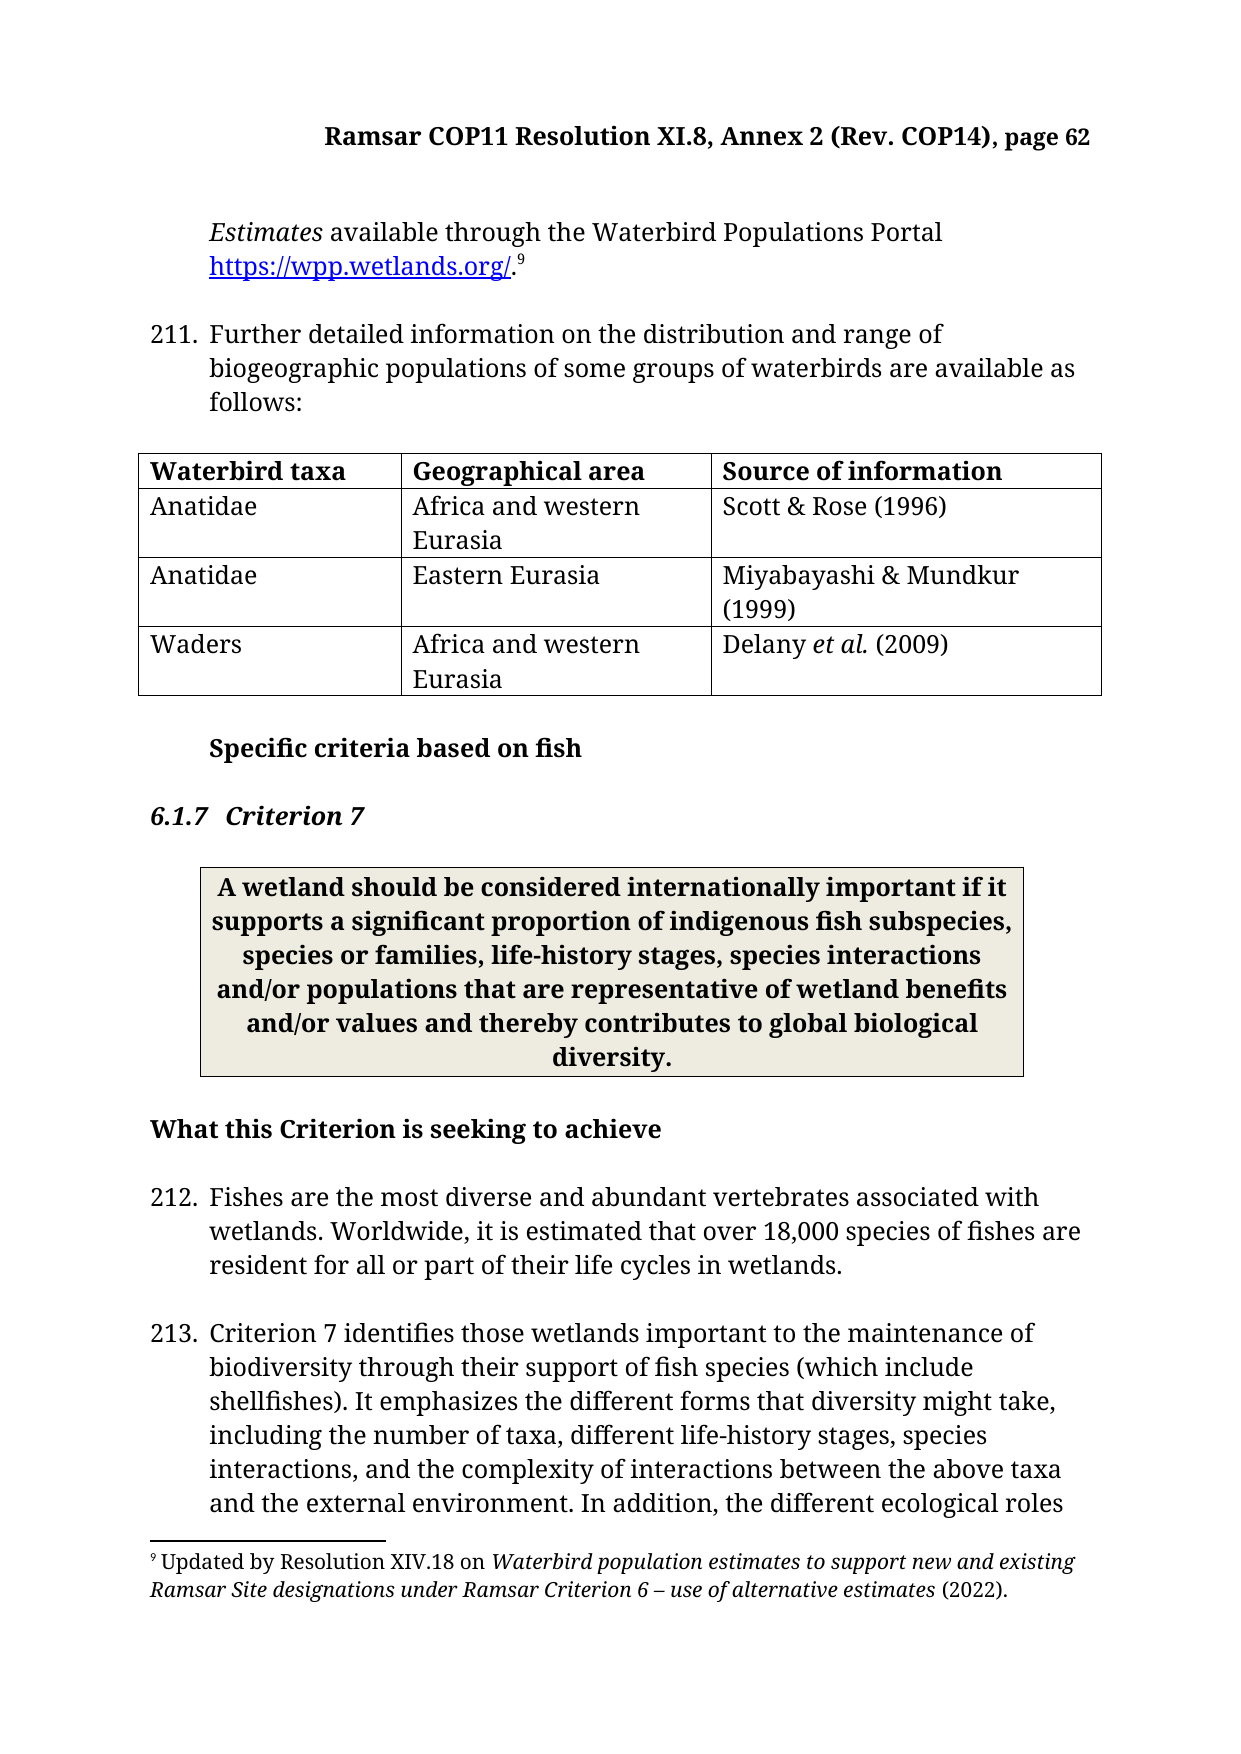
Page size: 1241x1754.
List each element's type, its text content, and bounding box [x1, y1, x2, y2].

text What this Criterion is seeking to achieve [150, 1111, 1090, 1145]
text 211. Further detailed information on the distribution and range of biogeographic populations of some groups of waterbirds are available as follows: [150, 316, 1090, 419]
subtitle 6.1.7 Criterion 7 [150, 798, 1090, 833]
table_cell Scott & Rose (1996) [712, 489, 1101, 557]
table_header Source of information [712, 454, 1101, 488]
table_header Waterbird taxa [139, 454, 401, 488]
subtitle Specific criteria based on fish [209, 730, 1090, 764]
table_cell Miyabayashi & Mundkur (1999) [712, 558, 1101, 626]
table_cell Delany et al. (2009) [712, 627, 1101, 695]
table_header Geographical area [402, 454, 711, 488]
table_cell Anatidae [139, 558, 401, 626]
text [150, 1316, 1090, 1520]
table_cell Anatidae [139, 489, 401, 557]
text A wetland should be considered internationally important if it supports a significant proportion of indigenous fish subspecies, species or families, life-history stages, species interactions and/or populations that are representative of wetland benefits and/or values and thereby contributes to global biological diversity. [201, 868, 1023, 1076]
table_cell Africa and western Eurasia [402, 627, 711, 695]
table_cell Africa and western Eurasia [402, 489, 711, 557]
table_cell Waders [139, 627, 401, 695]
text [150, 214, 1090, 282]
text 212. Fishes are the most diverse and abundant vertebrates associated with wetlands. Worldwide, it is estimated that over 18,000 species of fishes are resident for all or part of their life cycles in wetlands. [150, 1179, 1090, 1282]
table_cell Eastern Eurasia [402, 558, 711, 626]
